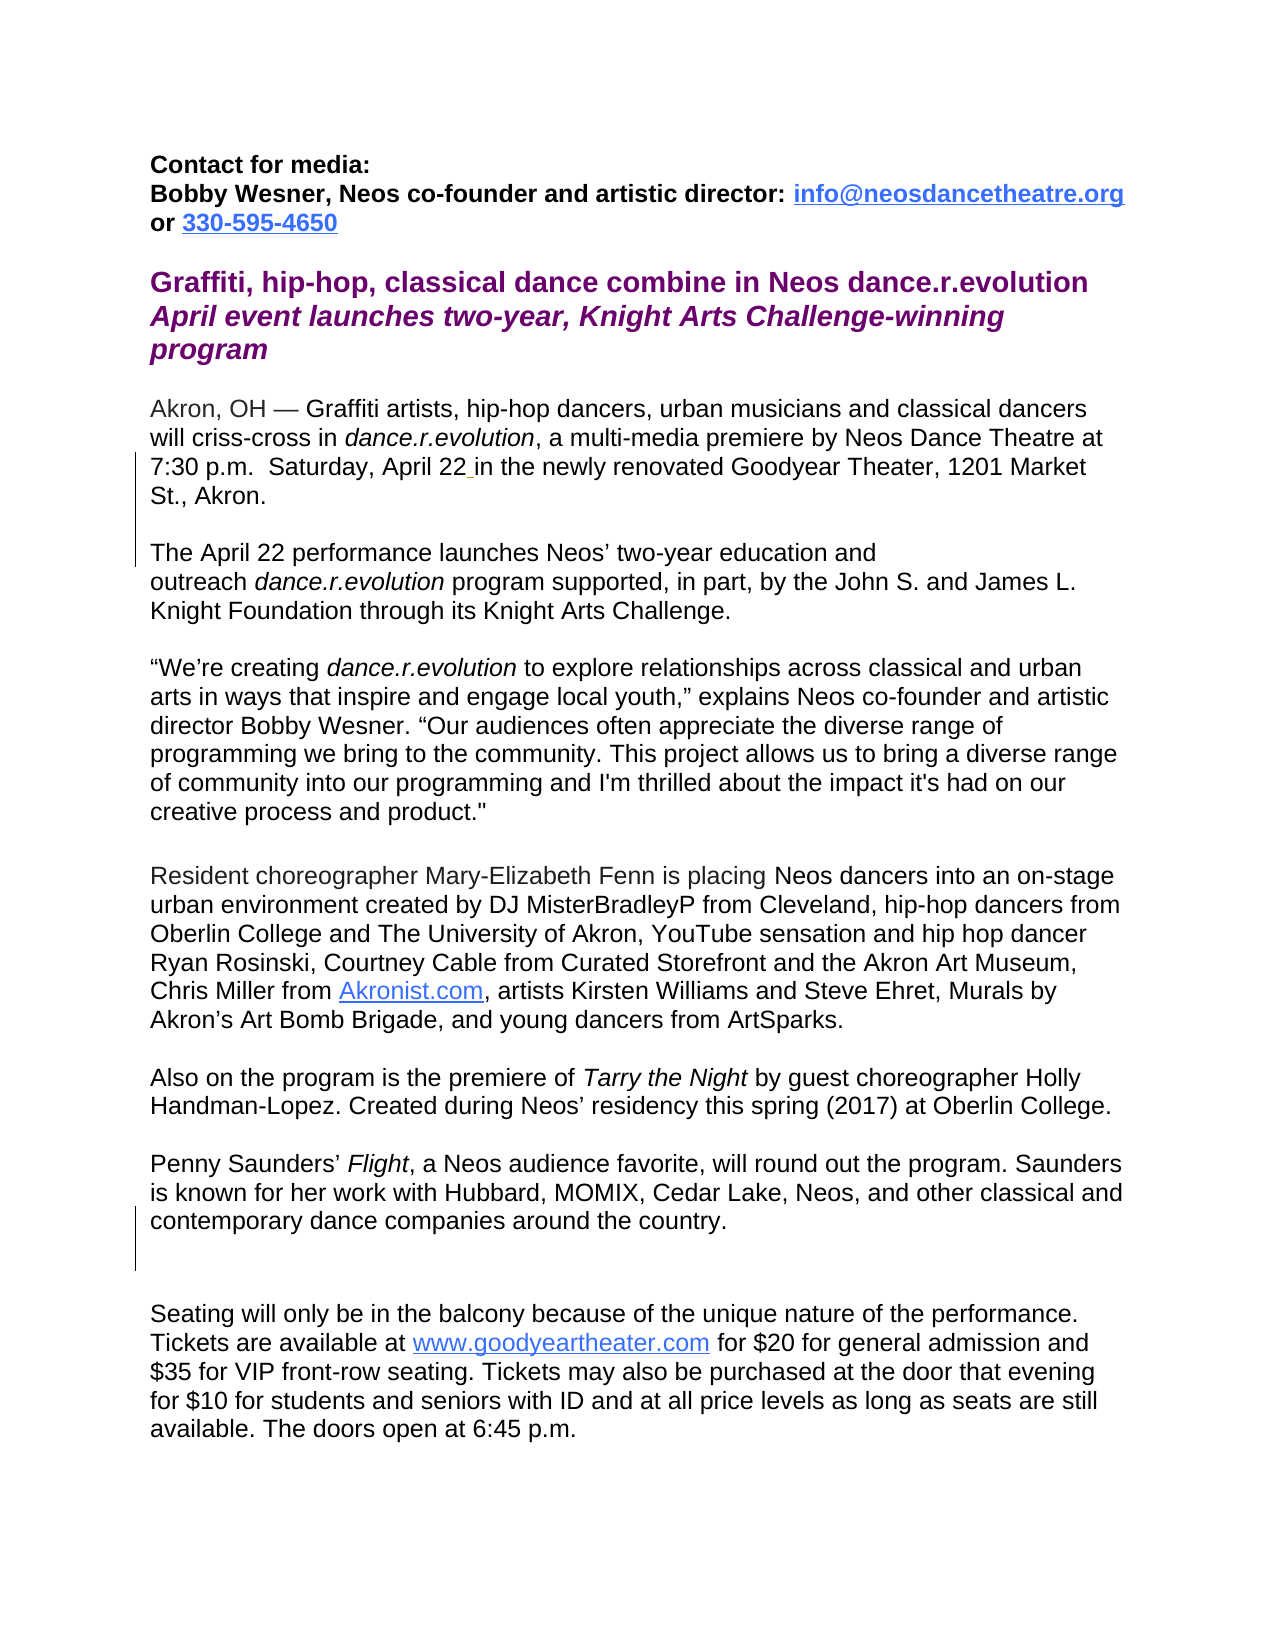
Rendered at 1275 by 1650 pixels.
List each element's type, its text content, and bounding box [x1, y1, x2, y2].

text Bobby Wesner, Neos co-founder and artistic director: info@neosdancetheatre.org or 330-595-4650 [150, 179, 1125, 236]
text Graffiti, hip-hop, classical dance combine in Neos dance.r.evolution [150, 265, 1125, 298]
text “We’re creating dance.r.evolution to explore relationships across classical and urban arts in ways that inspire and engage local youth,” explains Neos co-founder and artistic director Bobby Wesner. “Our audiences often appreciate the diverse range of programming we bring to the community. This project allows us to bring a diverse range of community into our programming and I'm thrilled about the impact it's had on our creative process and product." [150, 653, 1125, 826]
text The April 22 performance launches Neos’ two-year education and outreach dance.r.evolution program supported, in part, by the John S. and James L. Knight Foundation through its Knight Arts Challenge. [150, 538, 1125, 624]
text Resident choreographer Mary-Elizabeth Fenn is placing Neos dancers into an on-stage urban environment created by DJ MisterBradleyP from Cleveland, hip-hop dancers from Oberlin College and The University of Akron, YouTube sensation and hip hop dancer Ryan Rosinski, Courtney Cable from Curated Storefront and the Akron Art Museum, Chris Miller from Akronist.com, artists Kirsten Williams and Steve Ehret, Murals by Akron’s Art Bomb Brigade, and young dancers from ArtSparks. [150, 861, 1125, 1034]
text April event launches two-year, Knight Arts Challenge-winning program [150, 298, 1125, 366]
text Seating will only be in the balcony because of the unique nature of the performance. Tickets are available at www.goodyeartheater.com for $20 for general admission and $35 for VIP front-row seating. Tickets may also be purchased at the door that evening for $10 for students and seniors with ID and at all price levels as long as seats are still available. The doors open at 6:45 p.m. [150, 1299, 1125, 1443]
text Contact for media: [150, 150, 1125, 179]
text Penny Saunders’ Flight, a Neos audience favorite, will round out the program. Saunders is known for her work with Hubbard, MOMIX, Cedar Lake, Neos, and other classical and contemporary dance companies around the country. [150, 1149, 1125, 1235]
text Also on the program is the premiere of Tarry the Night by guest choreographer Holly Handman-Lopez. Created during Neos’ residency this spring (2017) at Oberlin College. [150, 1062, 1125, 1120]
text Akron, OH — Graffiti artists, hip-hop dancers, urban musicians and classical dancers will criss-cross in dance.r.evolution, a multi-media premiere by Neos Dance Theatre at 7:30 p.m. Saturday, April 22in the newly renovated Goodyear Theater, 1201 Market St., Akron. [150, 394, 1125, 509]
